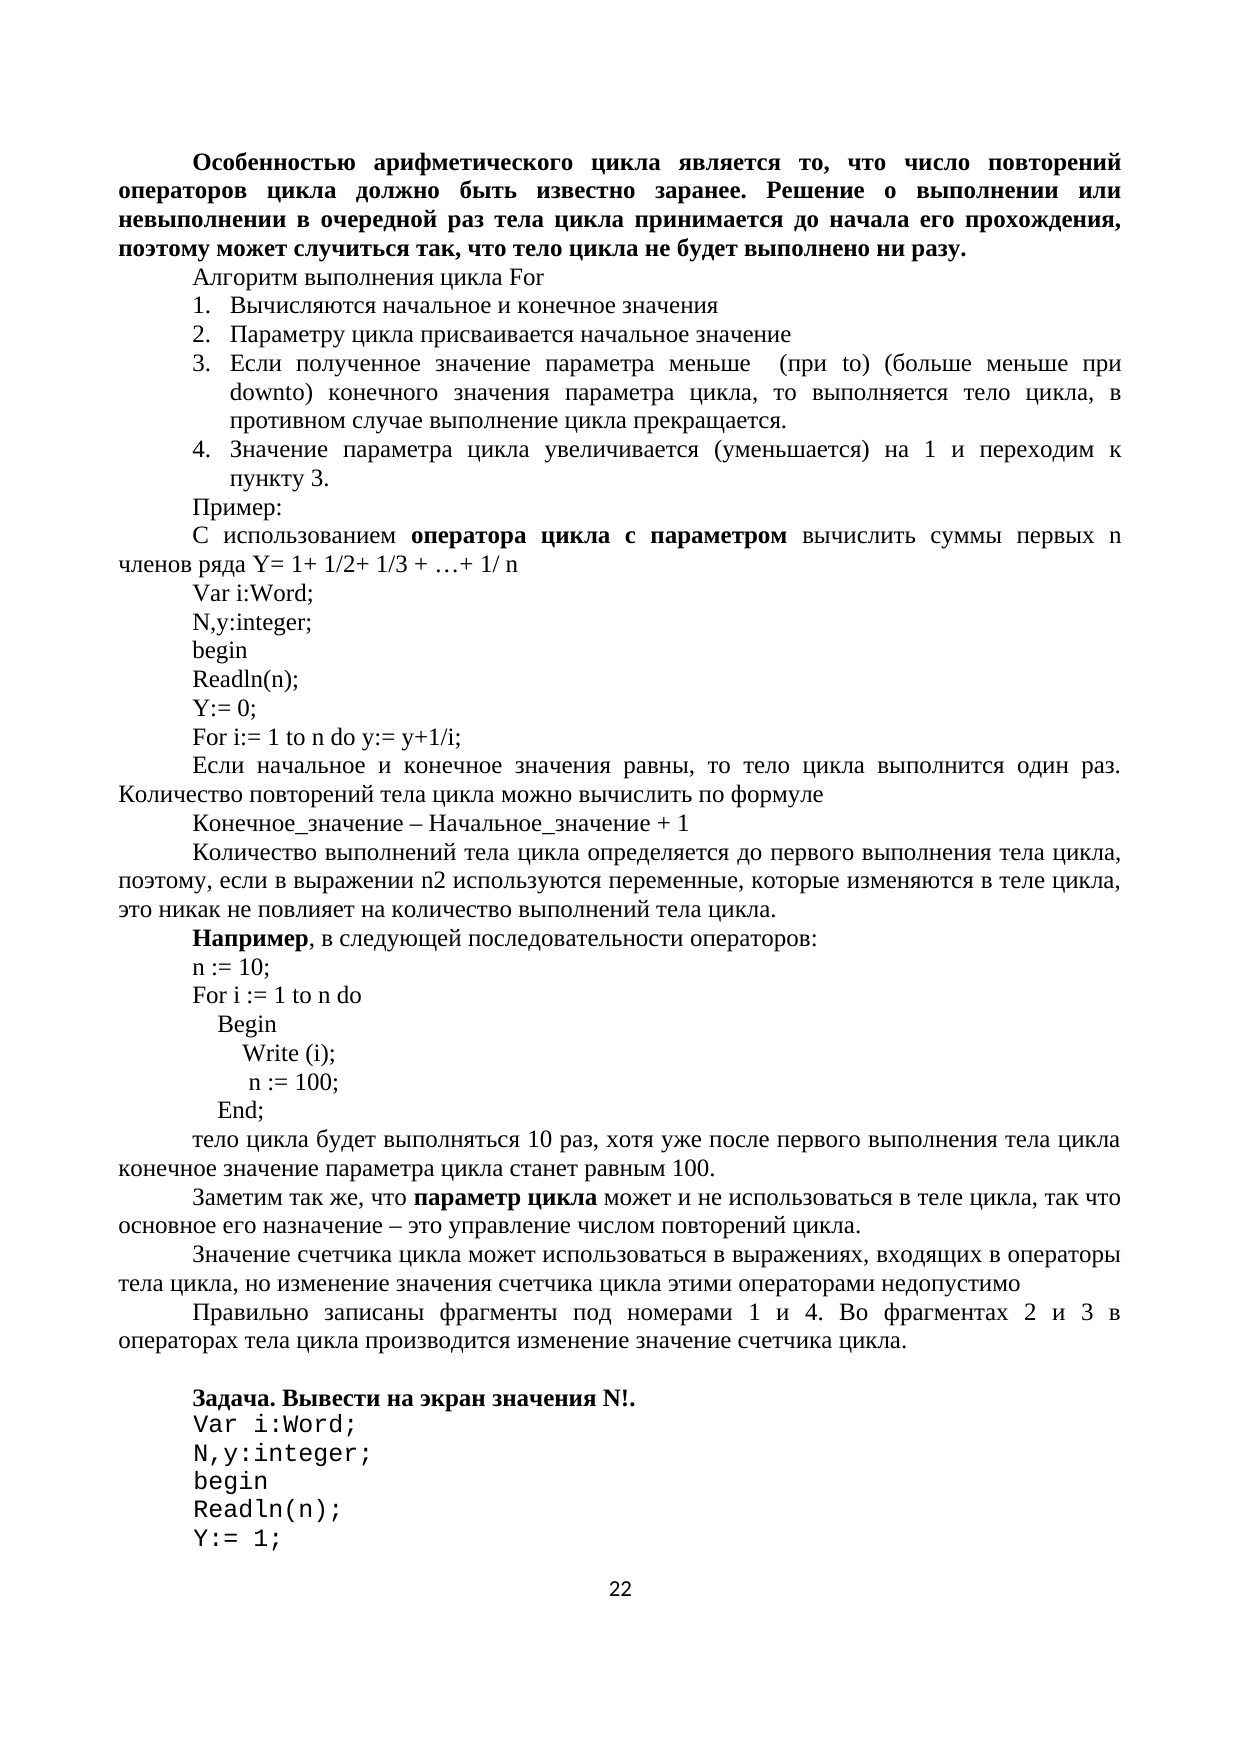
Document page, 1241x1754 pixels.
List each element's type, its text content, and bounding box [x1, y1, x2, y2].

text Конечное_значение – Начальное_значение + 1 [118, 808, 1122, 837]
text Пример: [118, 492, 1122, 521]
text begin [118, 636, 1122, 664]
text Алгоритм выполнения цикла For [118, 262, 1122, 291]
text Write (i); [118, 1038, 1122, 1067]
text n := 100; [118, 1067, 1122, 1096]
text Например, в следующей последовательности операторов: [118, 923, 1122, 952]
list Y:= 1; [193, 1525, 1122, 1553]
text Особенностью арифметического цикла является то, что число повторений операторов цикла должно быть известно заранее. Решение о выполнении или невыполнении в очередной раз тела цикла принимается до начала его прохождения, поэтому может случиться так, что тело цикла не будет выполнено ни разу. [118, 147, 1122, 262]
text For i := 1 to n do [118, 981, 1122, 1009]
text Правильно записаны фрагменты под номерами 1 и 4. Во фрагментах 2 и 3 в операторах тела цикла производится изменение значение счетчика цикла. [118, 1297, 1122, 1354]
text Задача. Вывести на экран значения N!. [118, 1383, 1122, 1412]
text Если начальное и конечное значения равны, то тело цикла выполнится один раз. Количество повторений тела цикла можно вычислить по формуле [118, 751, 1122, 808]
list N,y:integer; [193, 1440, 1122, 1468]
text Var i:Word; [118, 578, 1122, 607]
text С использованием оператора цикла с параметром вычислить суммы первых n членов ряда Y= 1+ 1/2+ 1/3 + …+ 1/ n [118, 521, 1122, 578]
text Заметим так же, что параметр цикла может и не использоваться в теле цикла, так что основное его назначение – это управление числом повторений цикла. [118, 1182, 1122, 1239]
text For i:= 1 to n do y:= y+1/i; [118, 722, 1122, 751]
text Begin [118, 1009, 1122, 1038]
text Readln(n); [118, 664, 1122, 693]
text тело цикла будет выполняться 10 раз, хотя уже после первого выполнения тела цикла конечное значение параметра цикла станет равным 100. [118, 1124, 1122, 1182]
list Var i:Word; [193, 1412, 1122, 1440]
text End; [118, 1096, 1122, 1124]
text n := 10; [118, 952, 1122, 981]
list Параметру цикла присваивается начальное значение [192, 319, 1122, 348]
text Количество выполнений тела цикла определяется до первого выполнения тела цикла, поэтому, если в выражении n2 используются переменные, которые изменяются в теле цикла, это никак не повлияет на количество выполнений тела цикла. [118, 837, 1122, 923]
text Значение счетчика цикла может использоваться в выражениях, входящих в операторы тела цикла, но изменение значения счетчика цикла этими операторами недопустимо [118, 1239, 1122, 1297]
list begin [193, 1468, 1122, 1497]
list Вычисляются начальное и конечное значения [192, 291, 1122, 319]
text N,y:integer; [118, 607, 1122, 636]
list Readln(n); [193, 1497, 1122, 1525]
text Y:= 0; [118, 693, 1122, 722]
list Если полученное значение параметра меньше (при to) (больше меньше при downto) конечного значения параметра цикла, то выполняется тело цикла, в противном случае выполнение цикла прекращается. [192, 348, 1122, 434]
list Значение параметра цикла увеличивается (уменьшается) на 1 и переходим к пункту 3. [192, 434, 1122, 492]
